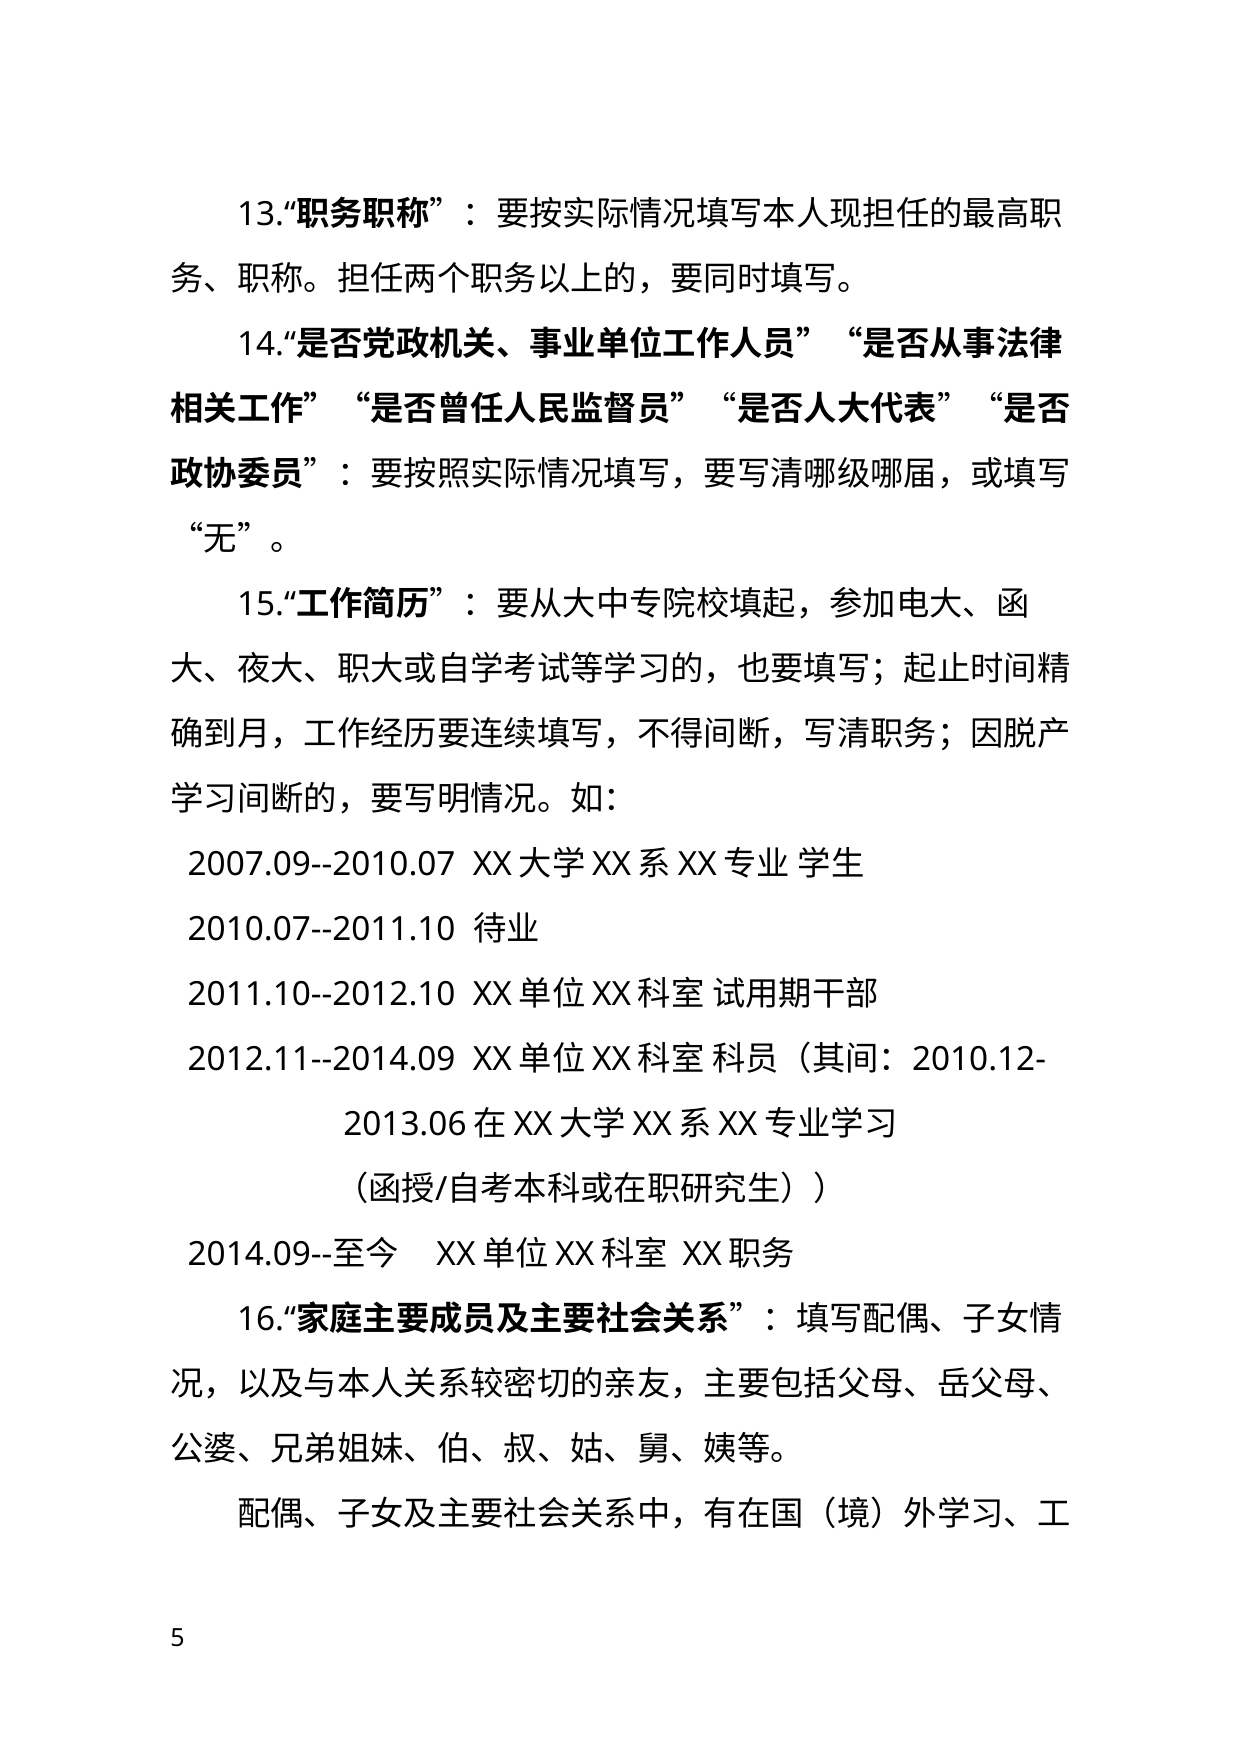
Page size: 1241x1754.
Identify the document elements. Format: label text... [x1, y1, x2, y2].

list 13.“职务职称”：要按实际情况填写本人现担任的最高职务、职称。担任两个职务以上的，要同时填写。 [170, 178, 1070, 308]
list 15.“工作简历”：要从大中专院校填起，参加电大、函大、夜大、职大或自学考试等学习的，也要填写；起止时间精确到月，工作经历要连续填写，不得间断，写清职务；因脱产学习间断的，要写明情况。如： [170, 568, 1070, 828]
list （函授/自考本科或在职研究生）） [170, 1153, 1070, 1218]
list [170, 1478, 1070, 1543]
list 2007.09--2010.07 XX大学XX系XX专业 学生 [170, 828, 1070, 893]
list 2010.07--2011.10 待业 [170, 893, 1070, 958]
list 2011.10--2012.10 XX单位XX科室 试用期干部 [170, 958, 1070, 1023]
list 16.“家庭主要成员及主要社会关系”：填写配偶、子女情况，以及与本人关系较密切的亲友，主要包括父母、岳父母、公婆、兄弟姐妹、伯、叔、姑、舅、姨等。 [170, 1283, 1070, 1478]
list 2014.09--至今 XX单位XX科室 XX职务 [170, 1218, 1070, 1283]
list 2013.06在XX大学XX系XX专业学习 [170, 1088, 1070, 1153]
list 14.“是否党政机关、事业单位工作人员”“是否从事法律相关工作”“是否曾任人民监督员”“是否人大代表”“是否政协委员”：要按照实际情况填写，要写清哪级哪届，或填写“无”。 [170, 308, 1070, 568]
list 2012.11--2014.09 XX单位XX科室 科员（其间：2010.12- [170, 1023, 1070, 1088]
